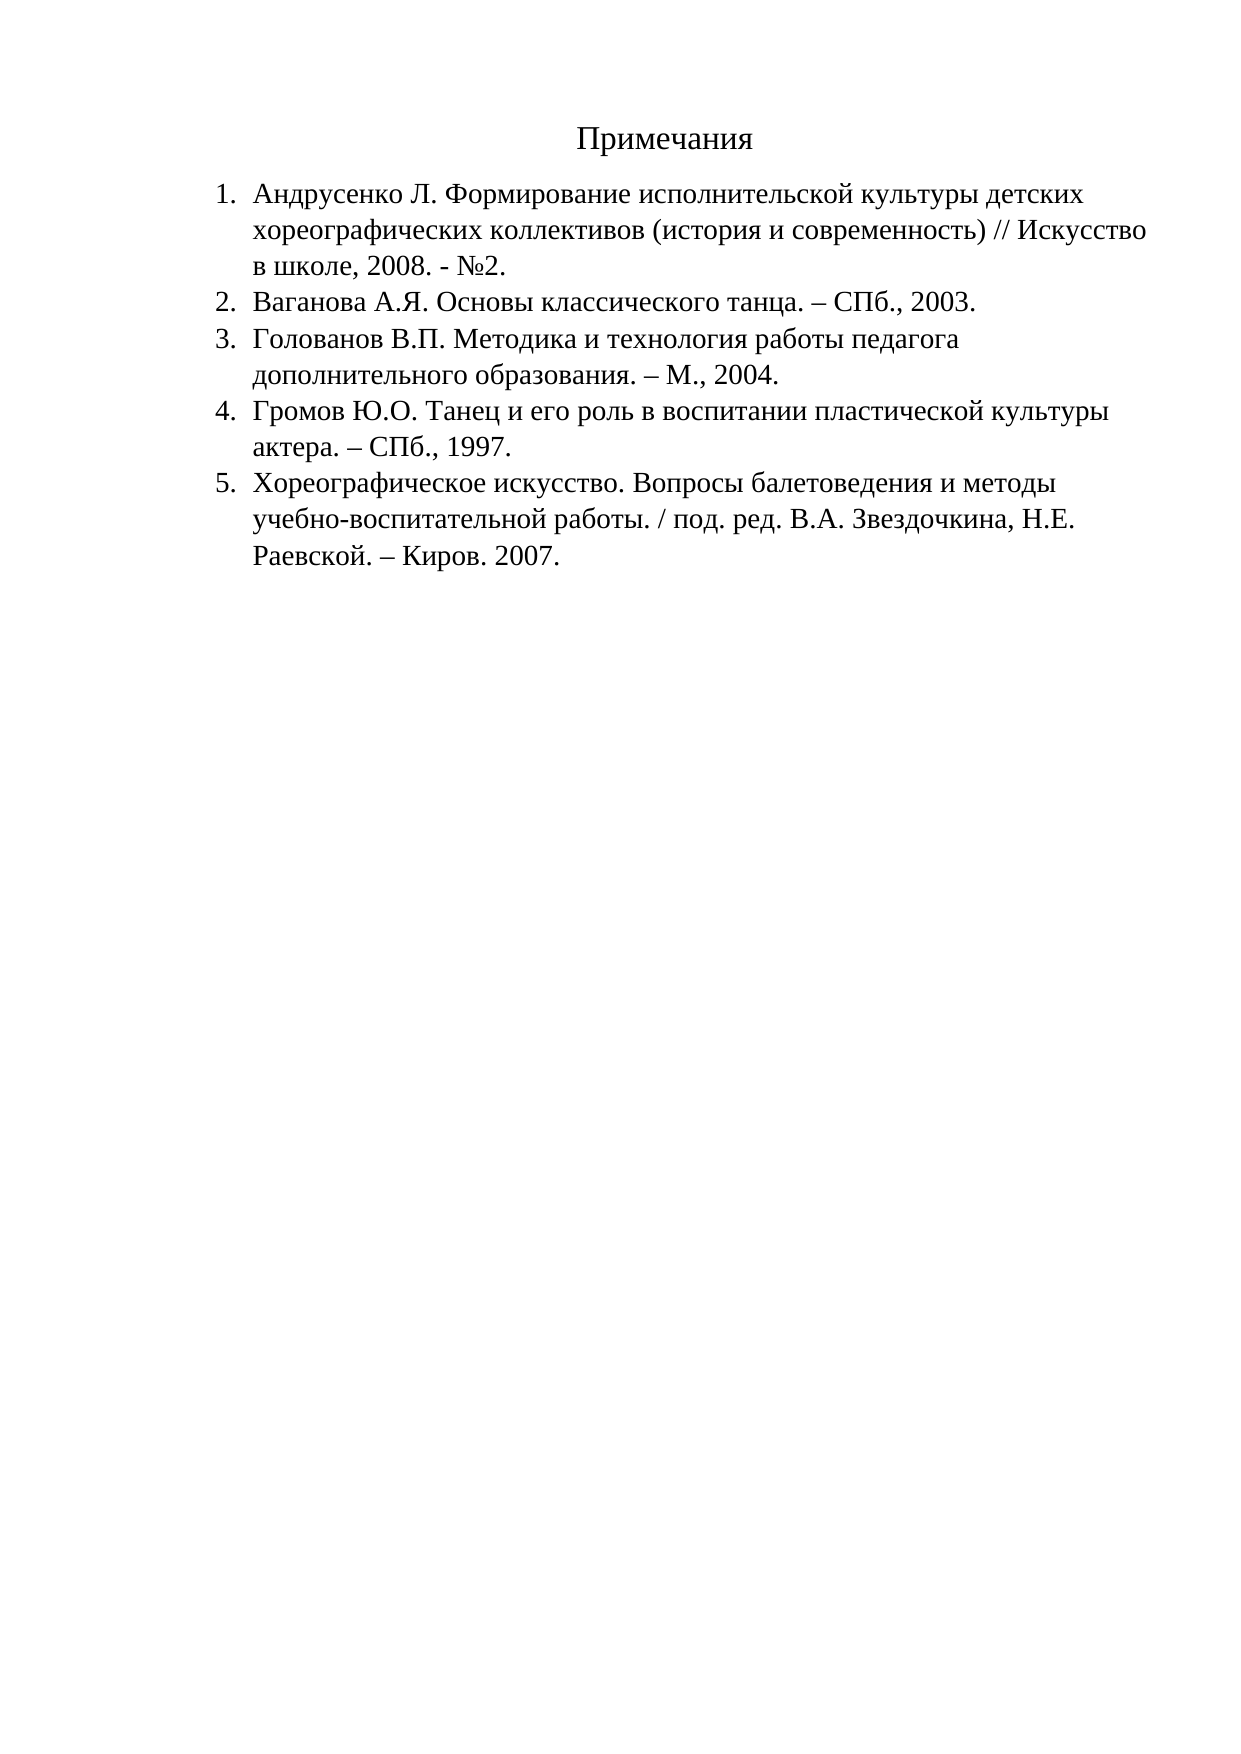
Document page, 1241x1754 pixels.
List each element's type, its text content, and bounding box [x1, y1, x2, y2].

list Голованов В.П. Методика и технология работы педагога дополнительного образования. – М., 2004. [215, 321, 1152, 390]
list Хореографическое искусство. Вопросы балетоведения и методы учебно-воспитательной работы. / под. ред. В.А. Звездочкина, Н.Е. Раевской. – Киров. 2007. [215, 465, 1152, 571]
list Ваганова А.Я. Основы классического танца. – СПб., 2003. [215, 284, 1152, 318]
text Примечания [177, 118, 1152, 156]
list Громов Ю.О. Танец и его роль в воспитании пластической культуры актера. – СПб., 1997. [215, 393, 1152, 463]
list Андрусенко Л. Формирование исполнительской культуры детских хореографических коллективов (история и современность) // Искусство в школе, 2008. - №2. [215, 176, 1152, 282]
